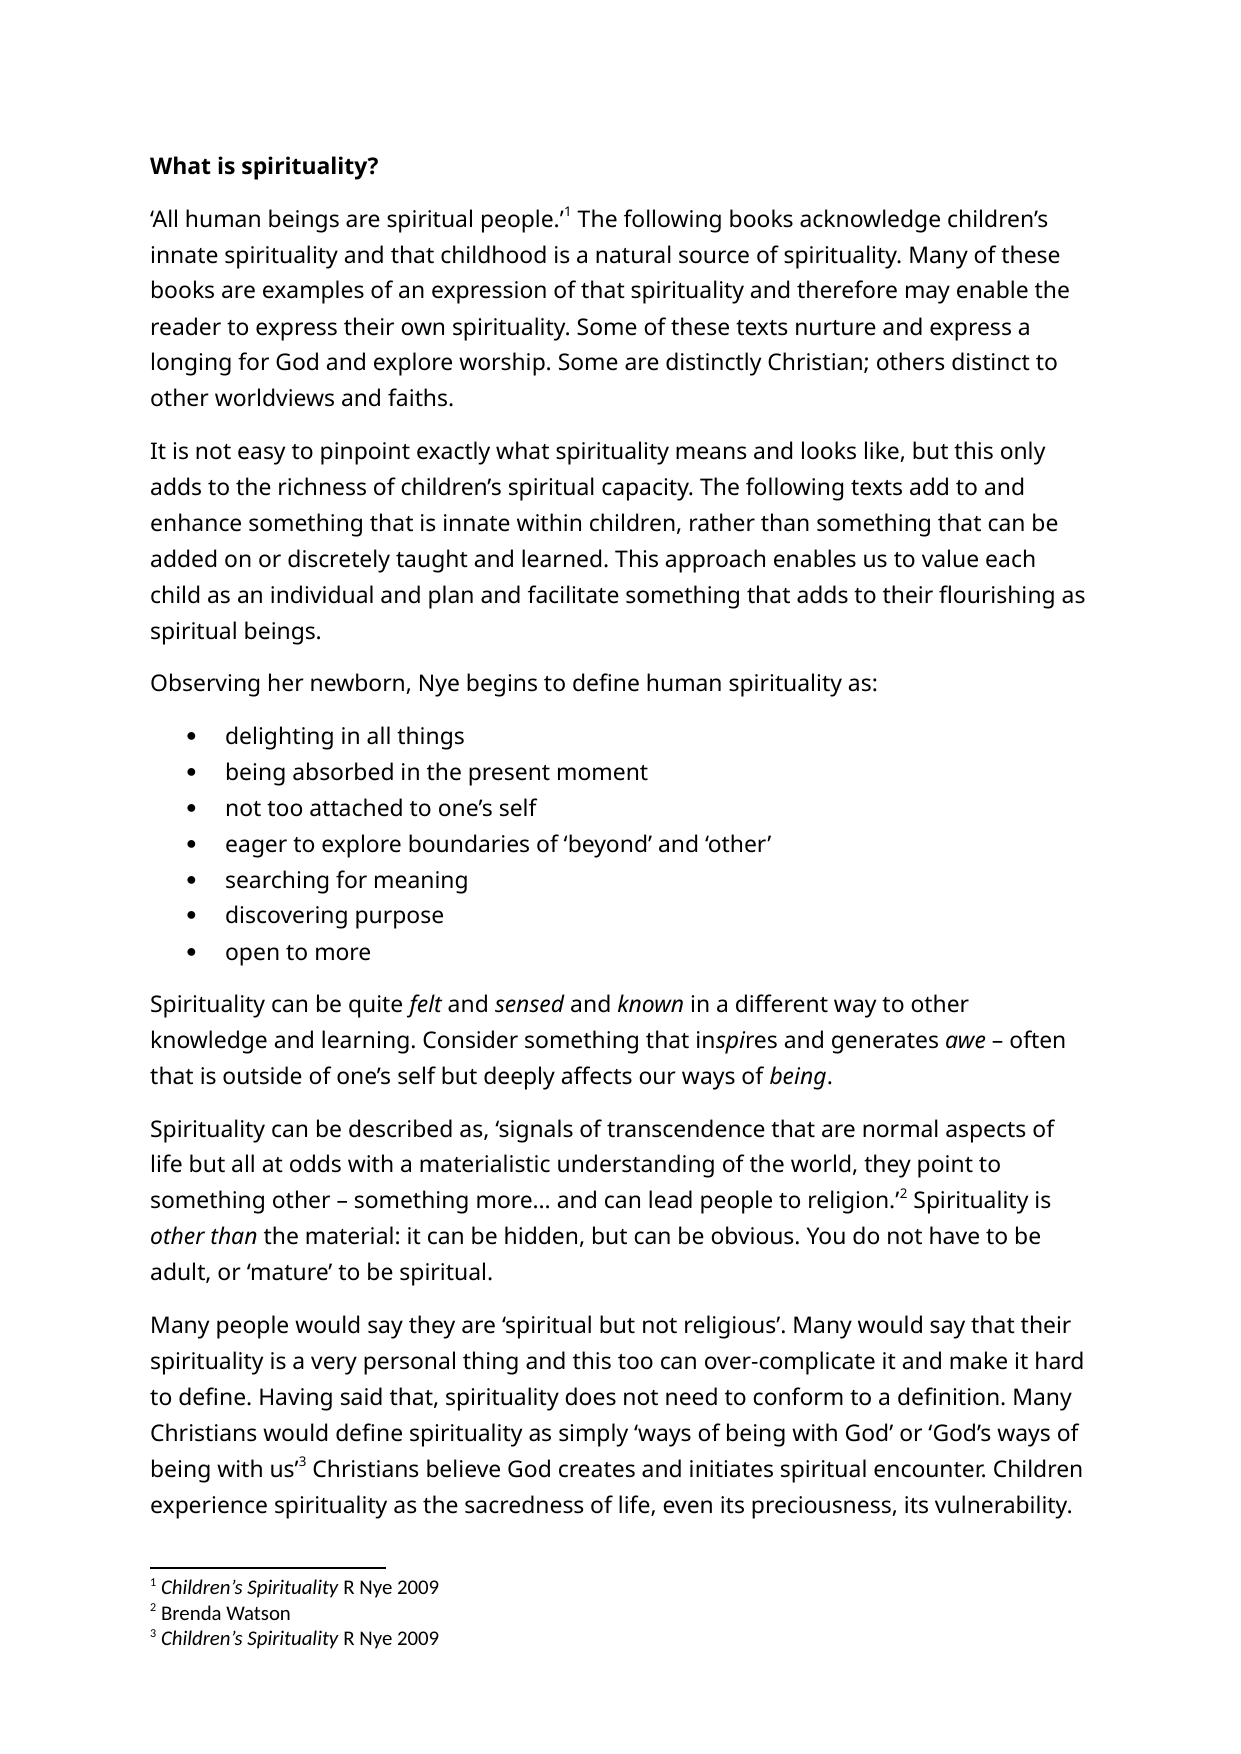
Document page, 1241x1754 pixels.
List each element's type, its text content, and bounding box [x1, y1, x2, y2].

list eager to explore boundaries of ‘beyond’ and ‘other’ [187, 828, 1090, 859]
list discovering purpose [187, 899, 1090, 931]
list not too attached to one’s self [187, 792, 1090, 823]
list delighting in all things [187, 720, 1090, 751]
text It is not easy to pinpoint exactly what spirituality means and looks like, but this only adds to the richness of children’s spiritual capacity. The following texts add to and enhance something that is innate within children, rather than something that can be added on or discretely taught and learned. This approach enables us to value each child as an individual and plan and facilitate something that adds to their flourishing as spiritual beings. [150, 435, 1090, 646]
list being absorbed in the present moment [187, 756, 1090, 787]
list searching for meaning [187, 863, 1090, 895]
text Observing her newborn, Nye begins to define human spirituality as: [150, 667, 1090, 698]
list open to more [187, 935, 1090, 967]
text Many people would say they are ‘spiritual but not religious’. Many would say that their spirituality is a very personal thing and this too can over-complicate it and make it hard to define. Having said that, spirituality does not need to conform to a definition. Many Christians would define spirituality as simply ‘ways of being with God’ or ‘God’s ways of being with us’ Christians believe God creates and initiates spiritual encounter. Children experience spirituality as the sacredness of life, even its preciousness, its vulnerability. [150, 1309, 1090, 1520]
text What is spirituality? [150, 150, 1090, 181]
text Spirituality can be described as, ‘signals of transcendence that are normal aspects of life but all at odds with a materialistic understanding of the world, they point to something other – something more… and can lead people to religion.’ Spirituality is other than the material: it can be hidden, but can be obvious. You do not have to be adult, or ‘mature’ to be spiritual. [150, 1112, 1090, 1287]
text Spirituality can be quite felt and sensed and known in a different way to other knowledge and learning. Consider something that inspires and generates awe – often that is outside of one’s self but deeply affects our ways of being. [150, 988, 1090, 1091]
text ‘All human beings are spiritual people.’ The following books acknowledge children’s innate spirituality and that childhood is a natural source of spirituality. Many of these books are examples of an expression of that spirituality and therefore may enable the reader to express their own spirituality. Some of these texts nurture and express a longing for God and explore worship. Some are distinctly Christian; others distinct to other worldviews and faiths. [150, 203, 1090, 413]
